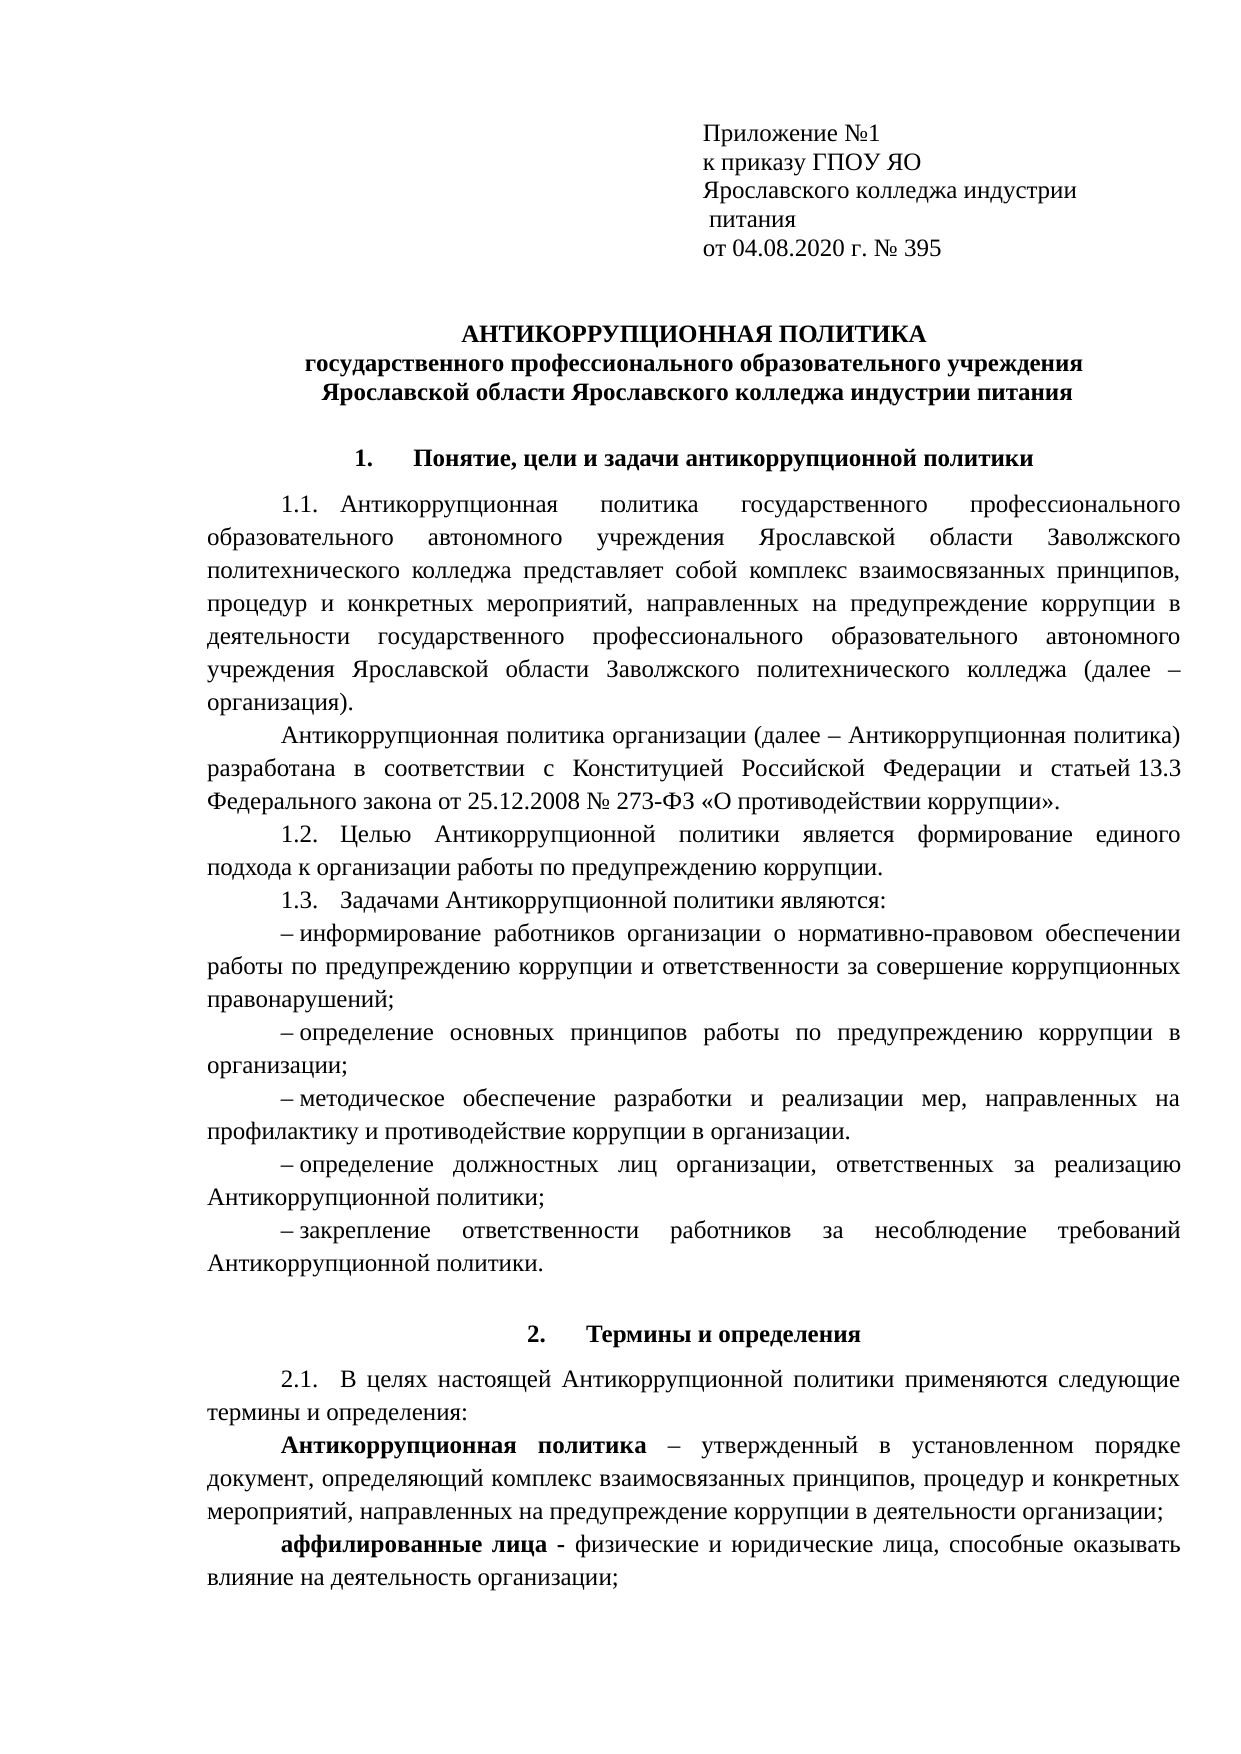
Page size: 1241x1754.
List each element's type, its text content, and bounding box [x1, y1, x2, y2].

text Ярославского колледжа индустрии питания [703, 176, 1167, 233]
list Понятие, цели и задачи антикоррупционной политики [207, 443, 1181, 472]
list Целью Антикоррупционной политики является формирование единого подхода к организации работы по предупреждению коррупции. [207, 819, 1181, 881]
list В целях настоящей Антикоррупционной политики применяются следующие термины и определения: [207, 1364, 1181, 1426]
list Термины и определения [207, 1319, 1181, 1347]
text государственного профессионального образовательного учреждения [207, 348, 1181, 377]
text – закрепление ответственности работников за несоблюдение требований Антикоррупционной политики. [207, 1215, 1181, 1277]
text – определение должностных лиц организации, ответственных за реализацию Антикоррупционной политики; [207, 1149, 1181, 1211]
text от 04.08.2020 г. № 395 [119, 233, 1167, 262]
text – методическое обеспечение разработки и реализации мер, направленных на профилактику и противодействие коррупции в организации. [207, 1083, 1181, 1145]
text к приказу ГПОУ ЯО [119, 147, 1167, 176]
text – информирование работников организации о нормативно-правовом обеспечении работы по предупреждению коррупции и ответственности за совершение коррупционных правонарушений; [207, 918, 1181, 1013]
text – определение основных принципов работы по предупреждению коррупции в организации; [207, 1017, 1181, 1079]
text Ярославской области Ярославского колледжа индустрии питания [207, 377, 1181, 406]
text АНТИКОРРУПЦИОННАЯ ПОЛИТИКА [207, 319, 1181, 348]
text Приложение №1 [119, 118, 1167, 147]
text Антикоррупционная политика организации (далее – Антикоррупционная политика) разработана в соответствии с Конституцией Российской Федерации и статьей 13.3 Федерального закона от 25.12.2008 № 273-ФЗ «О противодействии коррупции». [207, 720, 1181, 814]
text аффилированные лица - физические и юридические лица, способные оказывать влияние на деятельность организации; [207, 1529, 1181, 1591]
text Антикоррупционная политика – утвержденный в установленном порядке документ, определяющий комплекс взаимосвязанных принципов, процедур и конкретных мероприятий, направленных на предупреждение коррупции в деятельности организации; [207, 1430, 1181, 1525]
list Задачами Антикоррупционной политики являются: [207, 885, 1181, 914]
list Антикоррупционная политика государственного профессионального образовательного автономного учреждения Ярославской области Заволжского политехнического колледжа представляет собой комплекс взаимосвязанных принципов, процедур и конкретных мероприятий, направленных на предупреждение коррупции в деятельности государственного профессионального образовательного автономного учреждения Ярославской области Заволжского политехнического колледжа (далее – организация). [207, 489, 1181, 716]
